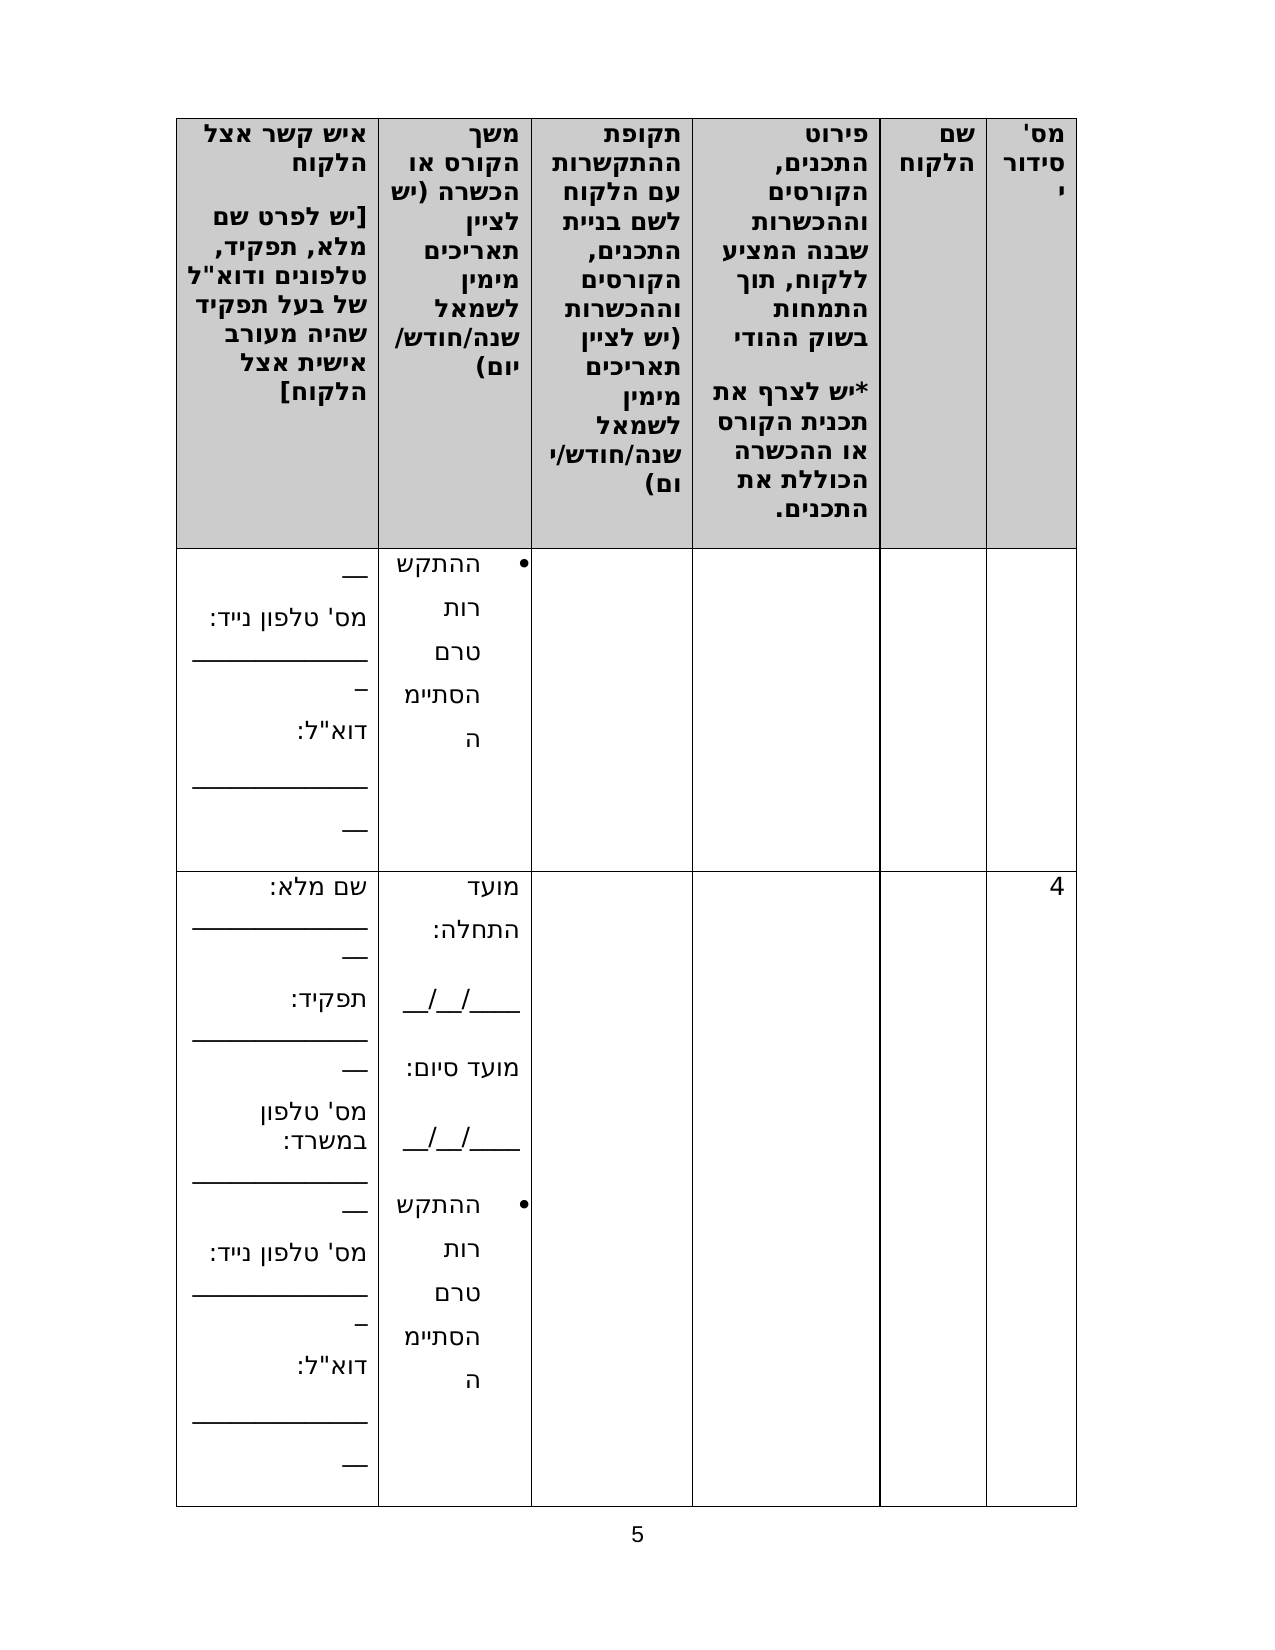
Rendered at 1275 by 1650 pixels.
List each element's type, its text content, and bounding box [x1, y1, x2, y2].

table_cell שם מלא: ________________ תפקיד: ________________ מס' טלפון במשרד: ________________ מס' טלפון נייד: _______________ דוא"ל: ________________ [177, 549, 378, 871]
table_cell [881, 549, 986, 871]
table_header מס' סידורי [987, 119, 1076, 548]
table_cell 3 [987, 549, 1076, 871]
table_cell [532, 549, 692, 871]
table_cell [693, 549, 879, 871]
table_cell שם מלא: ________________ תפקיד: ________________ מס' טלפון במשרד: ________________ מס' טלפון נייד: _______________ דוא"ל: ________________ [177, 872, 378, 1506]
table_cell [693, 872, 879, 1506]
table_cell מועד התחלה: ____/__/__ מועד סיום: ____/__/__ ההתקשרות טרם הסתיימה [379, 549, 531, 871]
table_header איש קשר אצל הלקוח [יש לפרט שם מלא, תפקיד, טלפונים ודוא"ל של בעל תפקיד שהיה מעורב אישית אצל הלקוח] [177, 119, 378, 548]
table_cell [881, 872, 986, 1506]
table_cell מועד התחלה: ____/__/__ מועד סיום: ____/__/__ ההתקשרות טרם הסתיימה [379, 872, 531, 1506]
table_header פירוט התכנים, הקורסים וההכשרות שבנה המציע ללקוח, תוך התמחות בשוק ההודי *יש לצרף את תכנית הקורס או ההכשרה הכוללת את התכנים. [693, 119, 879, 548]
table_header משך הקורס או הכשרה (יש לציין תאריכים מימין לשמאל שנה/חודש/יום) [379, 119, 531, 548]
table_header שם הלקוח [881, 119, 986, 548]
table_header תקופת ההתקשרות עם הלקוח לשם בניית התכנים, הקורסים וההכשרות (יש לציין תאריכים מימין לשמאל שנה/חודש/יום) [532, 119, 692, 548]
table_cell 4 [987, 872, 1076, 1506]
table_cell [532, 872, 692, 1506]
